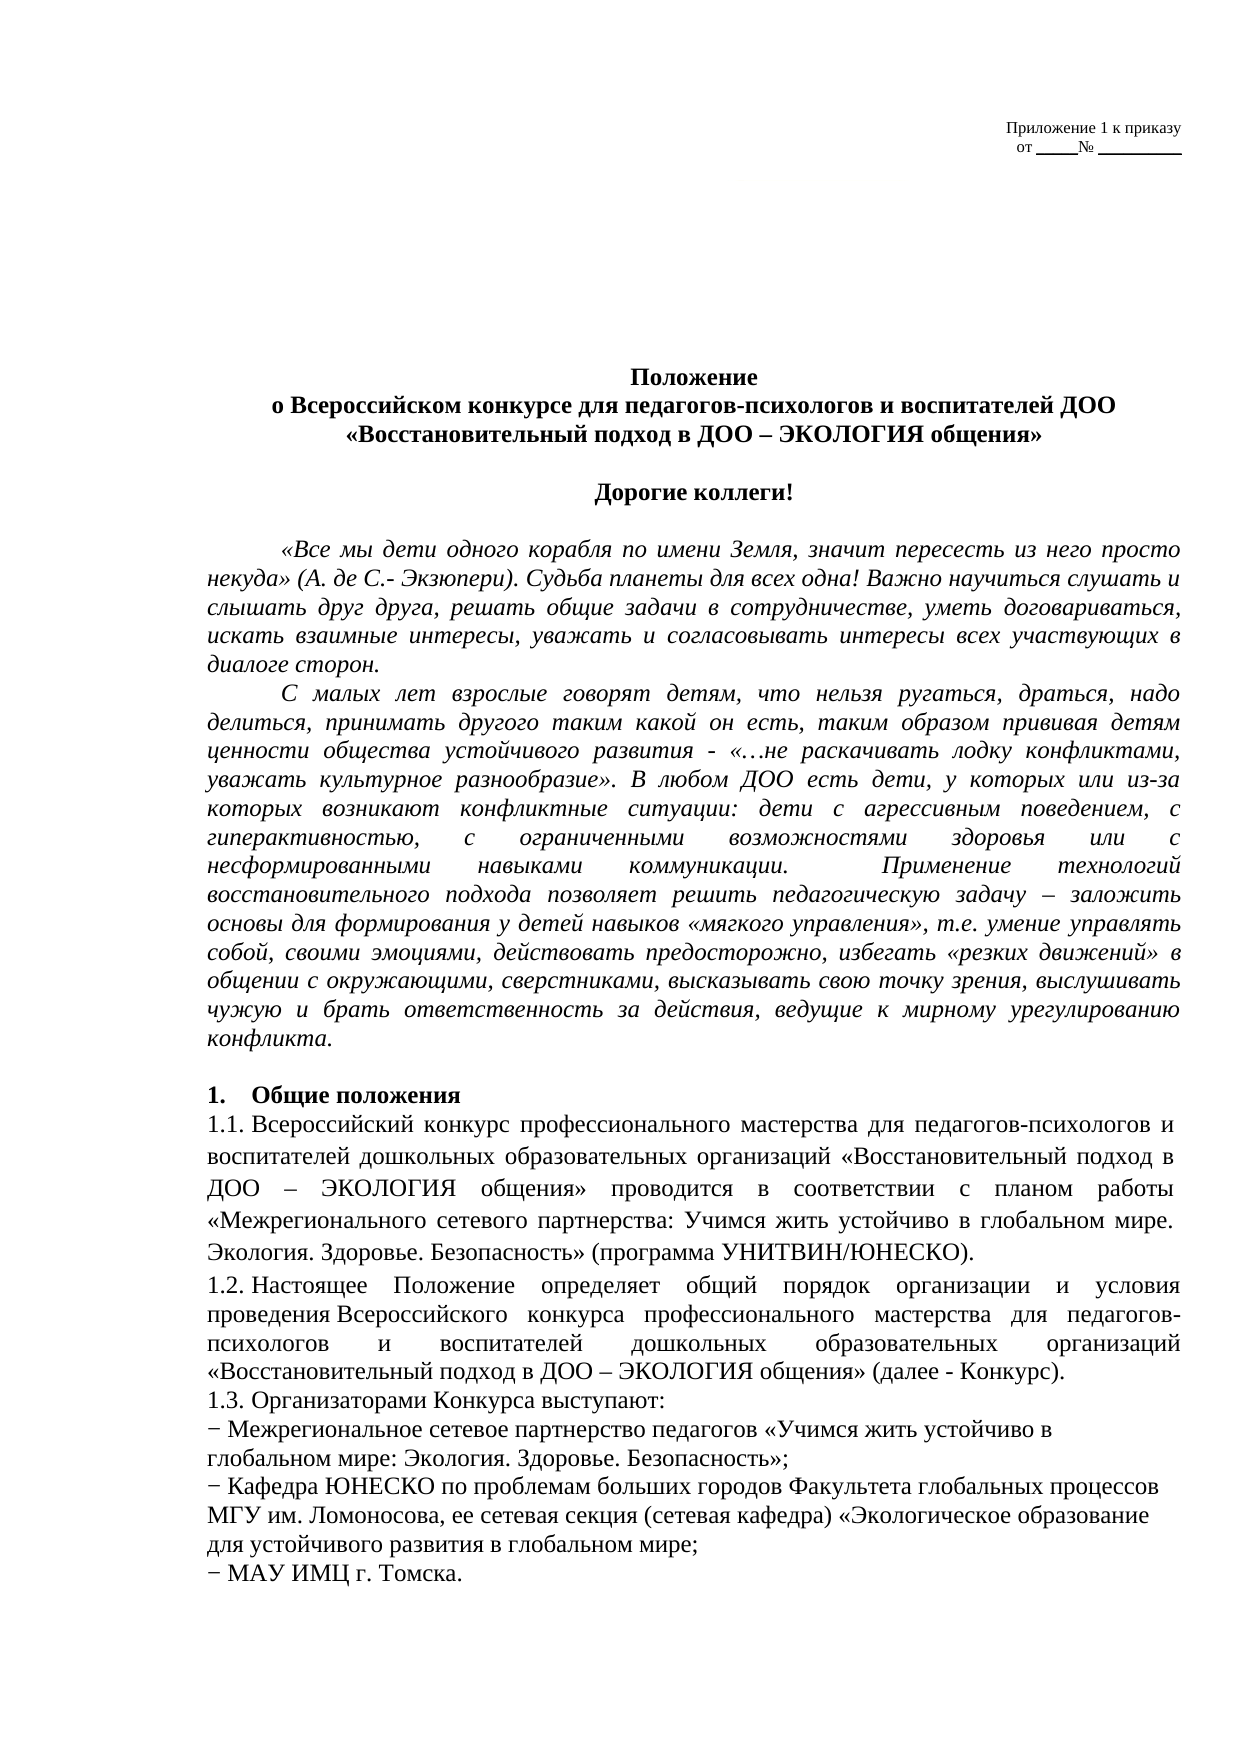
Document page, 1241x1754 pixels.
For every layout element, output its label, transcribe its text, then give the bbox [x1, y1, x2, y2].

text Приложение 1 к приказу [207, 118, 1181, 137]
text С малых лет взрослые говорят детям, что нельзя ругаться, драться, надо делиться, принимать другого таким какой он есть, таким образом прививая детям ценности общества устойчивого развития - «…не раскачивать лодку конфликтами, уважать культурное разнообразие». В любом ДОО есть дети, у которых или из-за которых возникают конфликтные ситуации: дети с агрессивным поведением, с гиперактивностью, с ограниченными возможностями здоровья или с несформированными навыками коммуникации. Применение технологий восстановительного подхода позволяет решить педагогическую задачу – заложить основы для формирования у детей навыков «мягкого управления», т.е. умение управлять собой, своими эмоциями, действовать предосторожно, избегать «резких движений» в общении с окружающими, сверстниками, высказывать свою точку зрения, выслушивать чужую и брать ответственность за действия, ведущие к мирному урегулированию конфликта. [207, 678, 1181, 1052]
list Настоящее Положение определяет общий порядок организации и условия проведения Всероссийского конкурса профессионального мастерства для педагогов-психологов и воспитателей дошкольных образовательных организаций «Восстановительный подход в ДОО – ЭКОЛОГИЯ общения» (далее - Конкурс). [207, 1270, 1181, 1385]
text − МАУ ИМЦ г. Томска. [207, 1558, 1175, 1586]
list Всероссийский конкурс профессионального мастерства для педагогов-психологов и воспитателей дошкольных образовательных организаций «Восстановительный подход в ДОО – ЭКОЛОГИЯ общения» проводится в соответствии с планом работы «Межрегионального сетевого партнерства: Учимся жить устойчиво в глобальном мире. Экология. Здоровье. Безопасность» (программа УНИТВИН/ЮНЕСКО). [207, 1109, 1175, 1266]
text Положение [207, 362, 1181, 390]
text − Межрегиональное сетевое партнерство педагогов «Учимся жить устойчиво в глобальном мире: Экология. Здоровье. Безопасность»; [207, 1414, 1175, 1471]
list Общие положения [207, 1080, 1181, 1109]
text − Кафедра ЮНЕСКО по проблемам больших городов Факультета глобальных процессов МГУ им. Ломоносова, ее сетевая секция (сетевая кафедра) «Экологическое образование для устойчивого развития в глобальном мире; [207, 1471, 1175, 1558]
text о Всероссийском конкурсе для педагогов-психологов и воспитателей ДОО «Восстановительный подход в ДОО – ЭКОЛОГИЯ общения» [207, 390, 1181, 448]
text «Все мы дети одного корабля по имени Земля, значит пересесть из него просто некуда» (А. де С.- Экзюпери). Судьба планеты для всех одна! Важно научиться слушать и слышать друг друга, решать общие задачи в сотрудничестве, уметь договариваться, искать взаимные интересы, уважать и согласовывать интересы всех участвующих в диалоге сторон. [207, 534, 1181, 678]
list Организаторами Конкурса выступают: [207, 1385, 1175, 1414]
text от _____№ __________ [207, 137, 1181, 156]
text Дорогие коллеги! [207, 477, 1181, 505]
